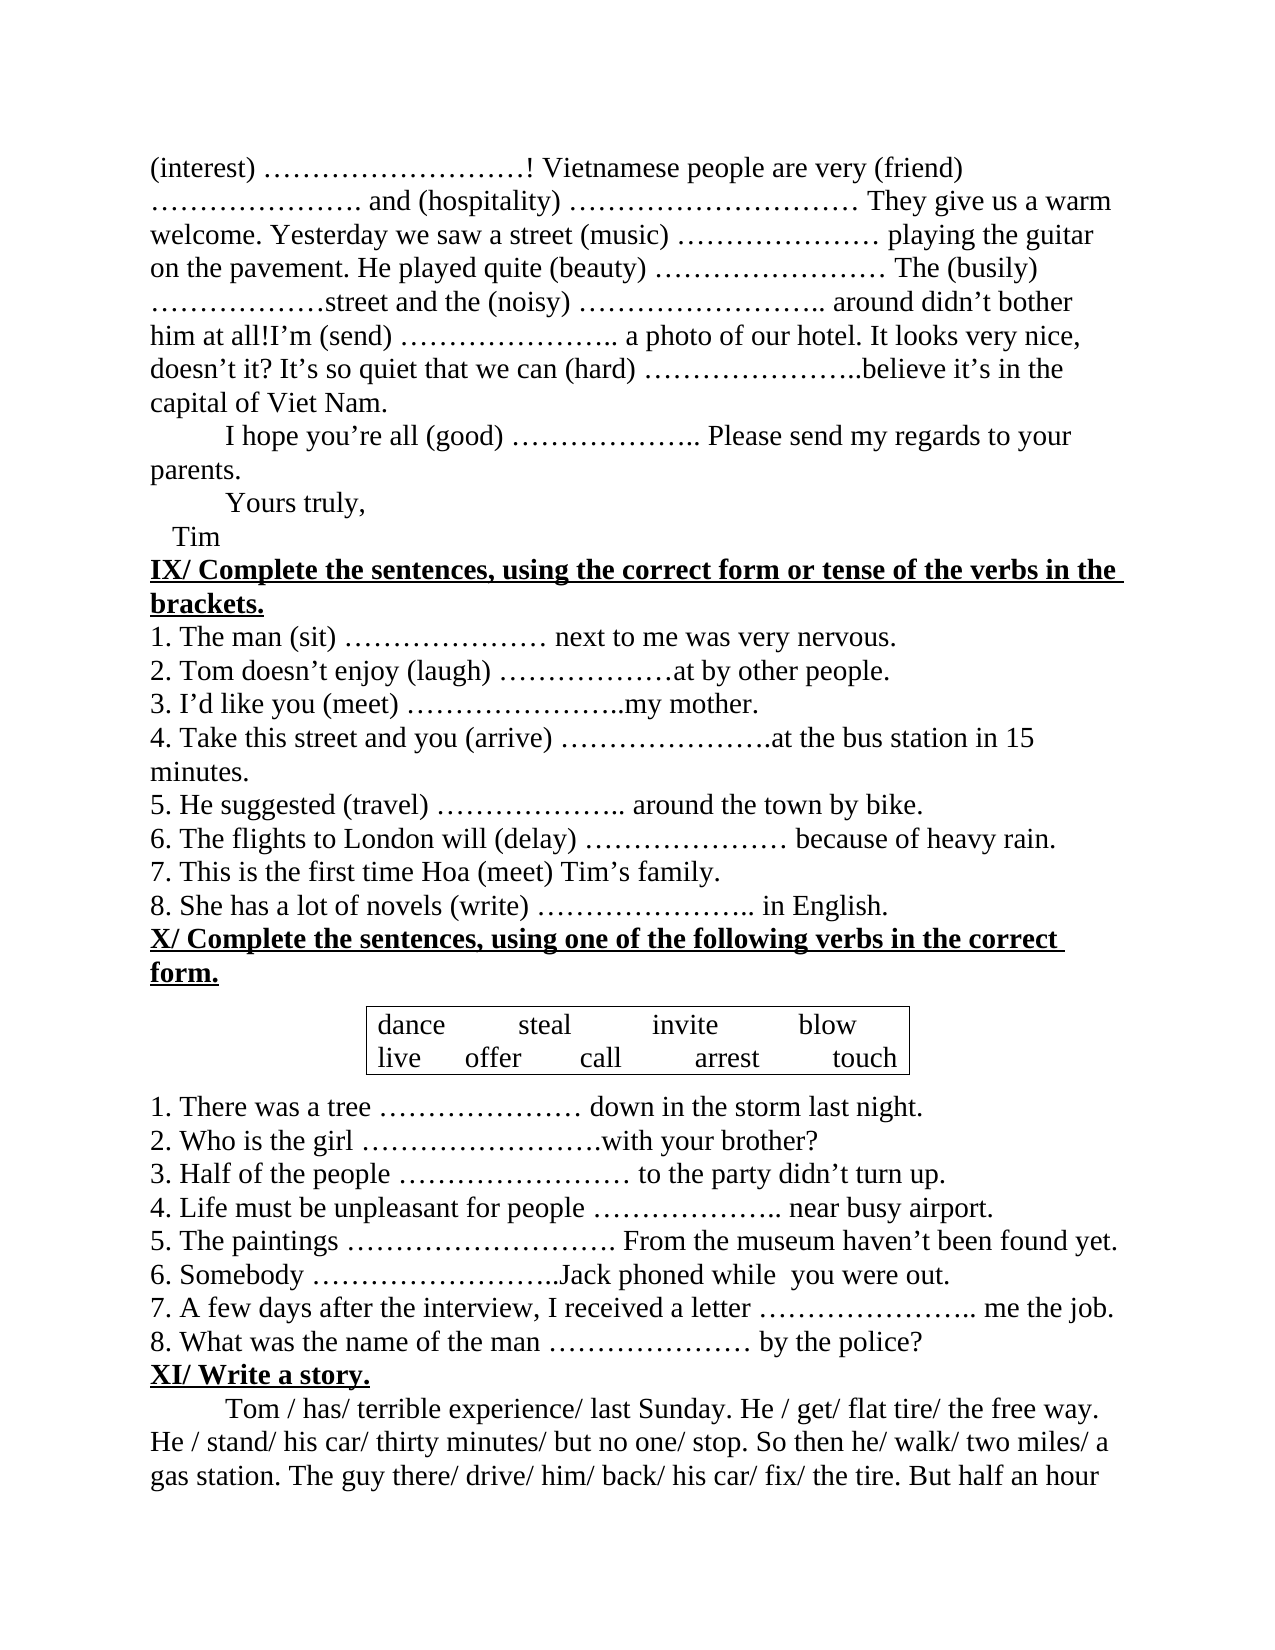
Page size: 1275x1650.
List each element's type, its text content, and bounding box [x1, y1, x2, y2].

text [150, 1391, 1125, 1492]
text 8. She has a lot of novels (write) ………………….. in English. [150, 888, 1125, 921]
text 7. This is the first time Hoa (meet) Tim’s family. [150, 854, 1125, 888]
text 7. A few days after the interview, I received a letter ………………….. me the job. [150, 1290, 1125, 1324]
table_header dance steal invite blow live offer call arrest touch [367, 1007, 909, 1074]
text 6. Somebody ……………………..Jack phoned while you were out. [150, 1257, 1125, 1290]
text XI/ Write a story. [150, 1357, 1125, 1391]
text Tim [150, 519, 1125, 552]
text Yours truly, [150, 485, 1125, 519]
text 8. What was the name of the man ………………… by the police? [150, 1324, 1125, 1357]
text 2. Tom doesn’t enjoy (laugh) ………………at by other people. [150, 653, 1125, 687]
text 5. The paintings ………………………. From the museum haven’t been found yet. [150, 1223, 1125, 1257]
text IX/ Complete the sentences, using the correct form or tense of the verbs in the brackets. [150, 552, 1125, 619]
text 4. Take this street and you (arrive) ………………….at the bus station in 15 minutes. [150, 720, 1125, 787]
text 3. I’d like you (meet) …………………..my mother. [150, 687, 1125, 720]
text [150, 150, 1125, 418]
text 4. Life must be unpleasant for people ……………….. near busy airport. [150, 1190, 1125, 1223]
text X/ Complete the sentences, using one of the following verbs in the correct form. [150, 921, 1125, 988]
text I hope you’re all (good) ……………….. Please send my regards to your parents. [150, 418, 1125, 485]
text 1. The man (sit) ………………… next to me was very nervous. [150, 619, 1125, 653]
text 5. He suggested (travel) ……………….. around the town by bike. [150, 787, 1125, 821]
text 1. There was a tree ………………… down in the storm last night. [150, 1089, 1125, 1123]
text 6. The flights to London will (delay) ………………… because of heavy rain. [150, 821, 1125, 854]
text 2. Who is the girl …………………….with your brother? [150, 1123, 1125, 1156]
text 3. Half of the people …………………… to the party didn’t turn up. [150, 1156, 1125, 1190]
